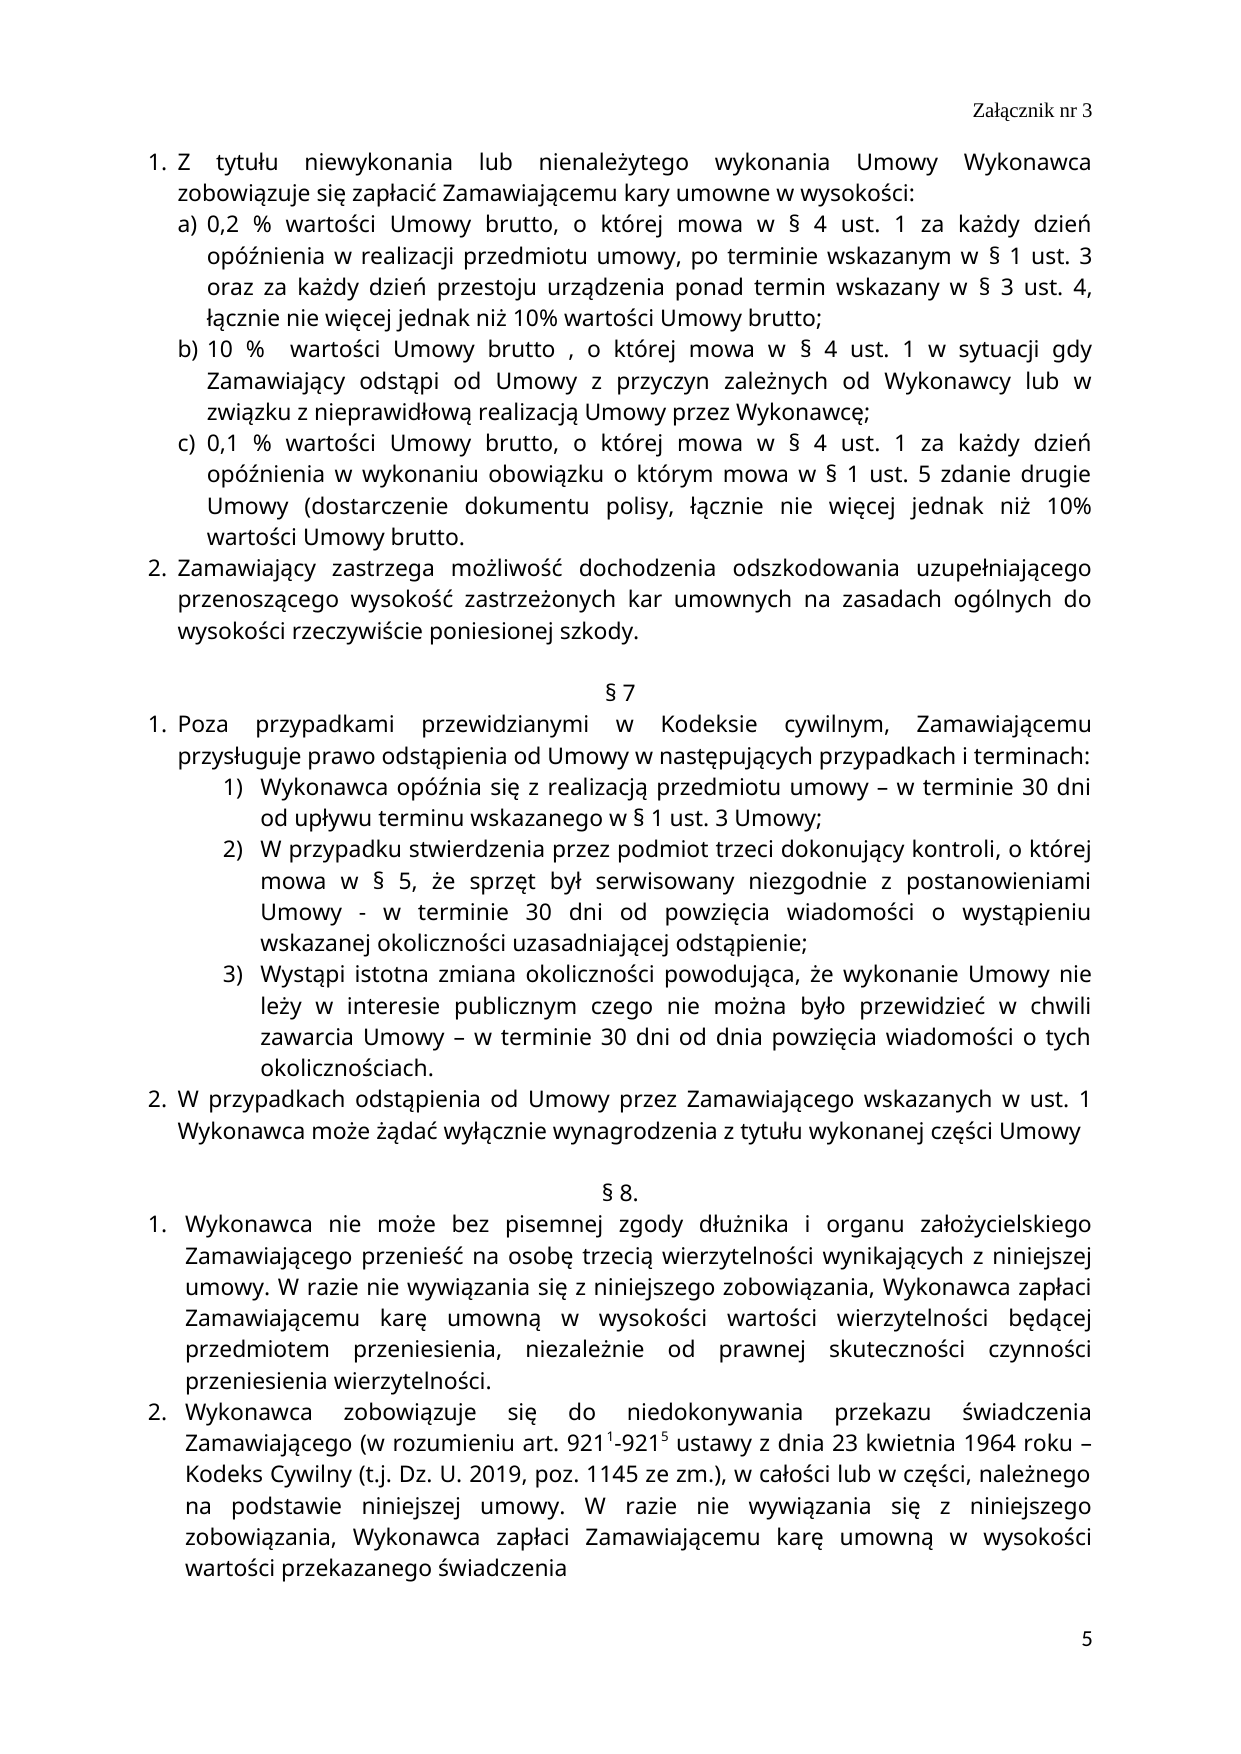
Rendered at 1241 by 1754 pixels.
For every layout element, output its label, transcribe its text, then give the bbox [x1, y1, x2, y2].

list 0,1 % wartości Umowy brutto, o której mowa w § 4 ust. 1 za każdy dzień opóźnienia w wykonaniu obowiązku o którym mowa w § 1 ust. 5 zdanie drugie Umowy (dostarczenie dokumentu polisy, łącznie nie więcej jednak niż 10% wartości Umowy brutto. [177, 427, 1093, 552]
list W przypadku stwierdzenia przez podmiot trzeci dokonujący kontroli, o której mowa w § 5, że sprzęt był serwisowany niezgodnie z postanowieniami Umowy - w terminie 30 dni od powzięcia wiadomości o wystąpieniu wskazanej okoliczności uzasadniającej odstąpienie; [223, 833, 1093, 958]
list Wykonawca opóźnia się z realizacją przedmiotu umowy – w terminie 30 dni od upływu terminu wskazanego w § 1 ust. 3 Umowy; [223, 771, 1093, 833]
list Poza przypadkami przewidzianymi w Kodeksie cywilnym, Zamawiającemu przysługuje prawo odstąpienia od Umowy w następujących przypadkach i terminach: [148, 708, 1093, 771]
list Wykonawca nie może bez pisemnej zgody dłużnika i organu założycielskiego Zamawiającego przenieść na osobę trzecią wierzytelności wynikających z niniejszej umowy. W razie nie wywiązania się z niniejszego zobowiązania, Wykonawca zapłaci Zamawiającemu karę umowną w wysokości wartości wierzytelności będącej przedmiotem przeniesienia, niezależnie od prawnej skuteczności czynności przeniesienia wierzytelności. [148, 1208, 1093, 1396]
list 10 % wartości Umowy brutto , o której mowa w § 4 ust. 1 w sytuacji gdy Zamawiający odstąpi od Umowy z przyczyn zależnych od Wykonawcy lub w związku z nieprawidłową realizacją Umowy przez Wykonawcę; [177, 333, 1093, 427]
list Wystąpi istotna zmiana okoliczności powodująca, że wykonanie Umowy nie leży w interesie publicznym czego nie można było przewidzieć w chwili zawarcia Umowy – w terminie 30 dni od dnia powzięcia wiadomości o tych okolicznościach. [223, 958, 1093, 1083]
list W przypadkach odstąpienia od Umowy przez Zamawiającego wskazanych w ust. 1 Wykonawca może żądać wyłącznie wynagrodzenia z tytułu wykonanej części Umowy [148, 1083, 1093, 1146]
text § 7 [148, 677, 1093, 708]
list Z tytułu niewykonania lub nienależytego wykonania Umowy Wykonawca zobowiązuje się zapłacić Zamawiającemu kary umowne w wysokości: [148, 146, 1093, 208]
list 0,2 % wartości Umowy brutto, o której mowa w § 4 ust. 1 za każdy dzień opóźnienia w realizacji przedmiotu umowy, po terminie wskazanym w § 1 ust. 3 oraz za każdy dzień przestoju urządzenia ponad termin wskazany w § 3 ust. 4, łącznie nie więcej jednak niż 10% wartości Umowy brutto; [177, 208, 1093, 333]
list Wykonawca zobowiązuje się do niedokonywania przekazu świadczenia Zamawiającego (w rozumieniu art. 9211-9215 ustawy z dnia 23 kwietnia 1964 roku – Kodeks Cywilny (t.j. Dz. U. 2019, poz. 1145 ze zm.), w całości lub w części, należnego na podstawie niniejszej umowy. W razie nie wywiązania się z niniejszego zobowiązania, Wykonawca zapłaci Zamawiającemu karę umowną w wysokości wartości przekazanego świadczenia [148, 1396, 1093, 1583]
text § 8. [148, 1177, 1093, 1208]
list Zamawiający zastrzega możliwość dochodzenia odszkodowania uzupełniającego przenoszącego wysokość zastrzeżonych kar umownych na zasadach ogólnych do wysokości rzeczywiście poniesionej szkody. [148, 552, 1093, 646]
